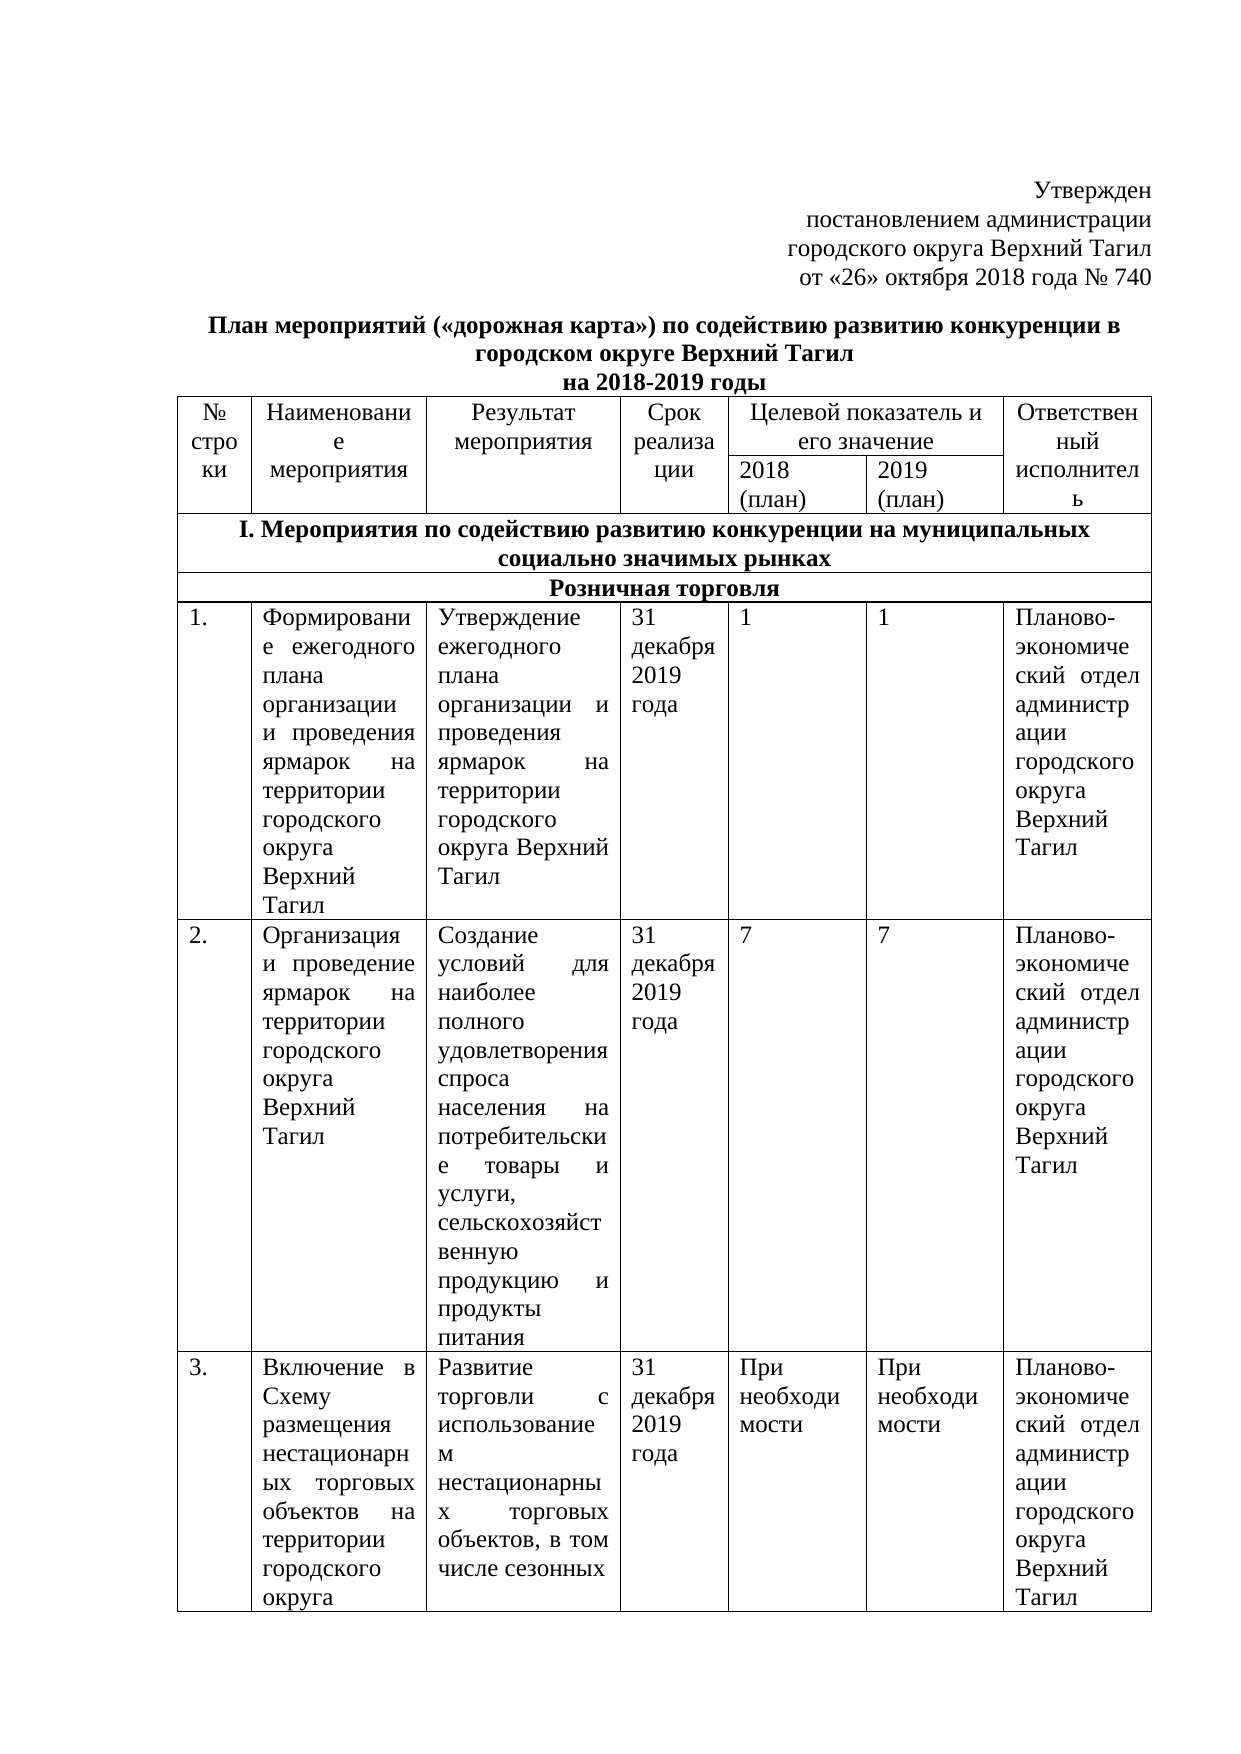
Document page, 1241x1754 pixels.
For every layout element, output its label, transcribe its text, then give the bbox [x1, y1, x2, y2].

table_cell I. Мероприятия по содействию развитию конкуренции на муниципальных социально значимых рынках [178, 514, 1151, 572]
table_cell 1 [729, 603, 866, 919]
table_cell 1 [867, 603, 1003, 919]
table_cell 1. [178, 603, 251, 919]
text на 2018-2019 годы [177, 367, 1152, 396]
table_cell При необходимости [729, 1352, 866, 1611]
table_header Ответственный исполнитель [1004, 397, 1151, 513]
table_cell 3. [178, 1352, 251, 1611]
table_header Срок реализации [621, 397, 728, 513]
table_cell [621, 1352, 728, 1611]
table_cell Создание условий для наиболее полного удовлетворения спроса населения на потребительские товары и услуги, сельскохозяйственную продукцию и продукты питания [427, 920, 620, 1351]
table_header Целевой показатель и его значение [729, 397, 1003, 454]
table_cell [1004, 1352, 1151, 1611]
table_cell 31 декабря 2019 года [621, 920, 728, 1351]
table_cell 31 декабря 2019 года [621, 603, 728, 919]
table_cell Утверждение ежегодного плана организации и проведения ярмарок на территории городского округа Верхний Тагил [427, 603, 620, 919]
text городского округа Верхний Тагил [177, 233, 1152, 262]
table_cell 7 [729, 920, 866, 1351]
table_cell Розничная торговля [178, 573, 1151, 601]
text Утвержден [177, 176, 1152, 204]
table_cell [252, 1352, 426, 1611]
table_cell 2019 (план) [867, 456, 1003, 513]
text постановлением администрации [177, 204, 1152, 233]
table_cell 2018 (план) [729, 456, 866, 513]
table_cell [427, 1352, 620, 1611]
table_cell Формирование ежегодного плана организации и проведения ярмарок на территории городского округа Верхний Тагил [252, 603, 426, 919]
table_cell Организация и проведение ярмарок на территории городского округа Верхний Тагил [252, 920, 426, 1351]
table_cell Планово-экономический отдел администрации городского округа Верхний Тагил [1004, 920, 1151, 1351]
text от «26» октября 2018 года № 740 [177, 262, 1152, 291]
table_cell 7 [867, 920, 1003, 1351]
text План мероприятий («дорожная карта») по содействию развитию конкуренции в городском округе Верхний Тагил [177, 310, 1152, 367]
table_header № строки [178, 397, 251, 513]
table_cell 2. [178, 920, 251, 1351]
table_header Результат мероприятия [427, 397, 620, 513]
table_cell Планово-экономический отдел администрации городского округа Верхний Тагил [1004, 603, 1151, 919]
table_header Наименование мероприятия [252, 397, 426, 513]
table_cell При необходимости [867, 1352, 1003, 1611]
